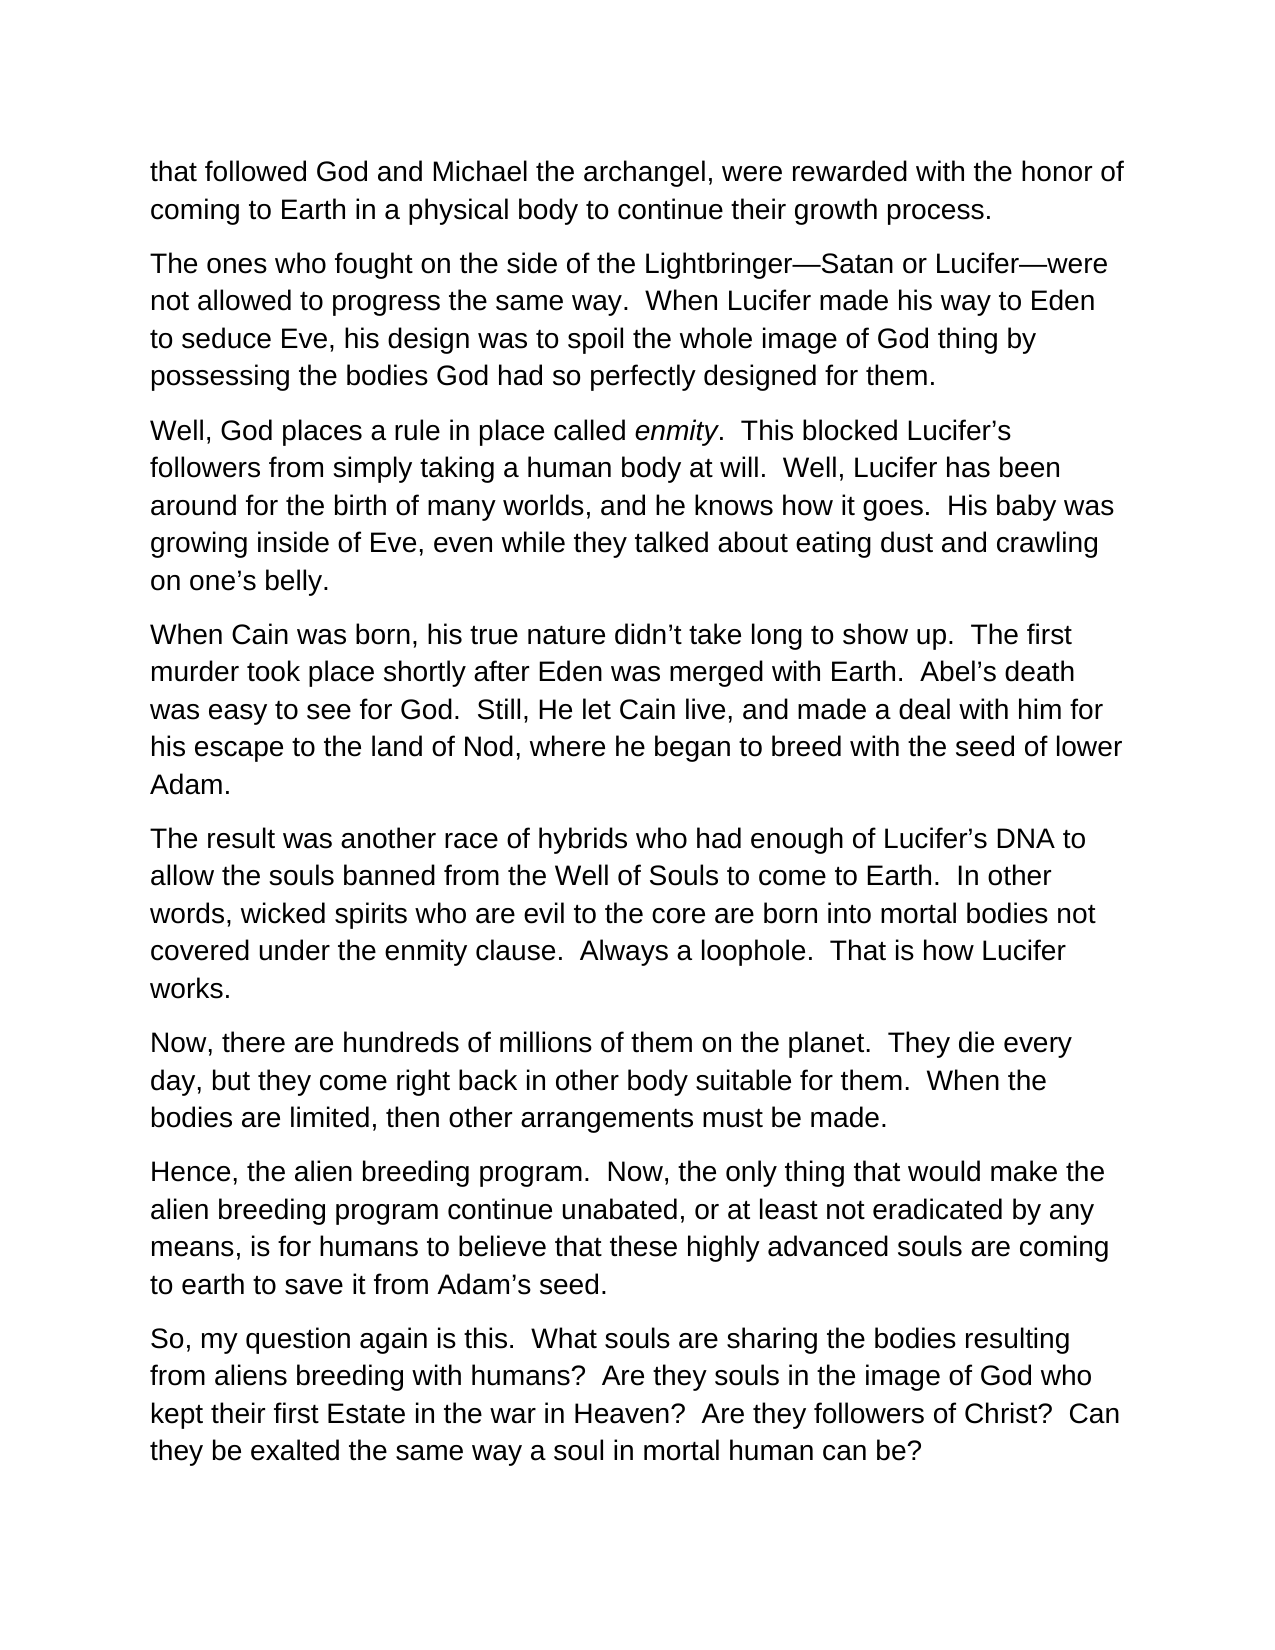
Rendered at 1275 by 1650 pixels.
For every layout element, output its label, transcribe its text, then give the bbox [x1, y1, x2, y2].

text When Cain was born, his true nature didn’t take long to show up. The first murder took place shortly after Eden was merged with Earth. Abel’s death was easy to see for God. Still, He let Cain live, and made a deal with him for his escape to the land of Nod, where he began to breed with the seed of lower Adam. [150, 612, 1125, 800]
text The result was another race of hybrids who had enough of Lucifer’s DNA to allow the souls banned from the Well of Souls to come to Earth. In other words, wicked spirits who are evil to the core are born into mortal bodies not covered under the enmity clause. Always a loophole. That is how Lucifer works. [150, 817, 1125, 1004]
text Hence, the alien breeding program. Now, the only thing that would make the alien breeding program continue unabated, or at least not eradicated by any means, is for humans to believe that these highly advanced souls are coming to earth to save it from Adam’s seed. [150, 1150, 1125, 1300]
text The ones who fought on the side of the Lightbringer—Satan or Lucifer—were not allowed to progress the same way. When Lucifer made his way to Eden to seduce Eve, his design was to spoil the whole image of God thing by possessing the bodies God had so perfectly designed for them. [150, 242, 1125, 392]
text So, my question again is this. What souls are sharing the bodies resulting from aliens breeding with humans? Are they souls in the image of God who kept their first Estate in the war in Heaven? Are they followers of Christ? Can they be exalted the same way a soul in mortal human can be? [150, 1317, 1125, 1467]
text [150, 150, 1125, 225]
text Now, there are hundreds of millions of them on the planet. They die every day, but they come right back in other body suitable for them. When the bodies are limited, then other arrangements must be made. [150, 1021, 1125, 1133]
text Well, God places a rule in place called enmity. This blocked Lucifer’s followers from simply taking a human body at will. Well, Lucifer has been around for the birth of many worlds, and he knows how it goes. His baby was growing inside of Eve, even while they talked about eating dust and crawling on one’s belly. [150, 408, 1125, 596]
